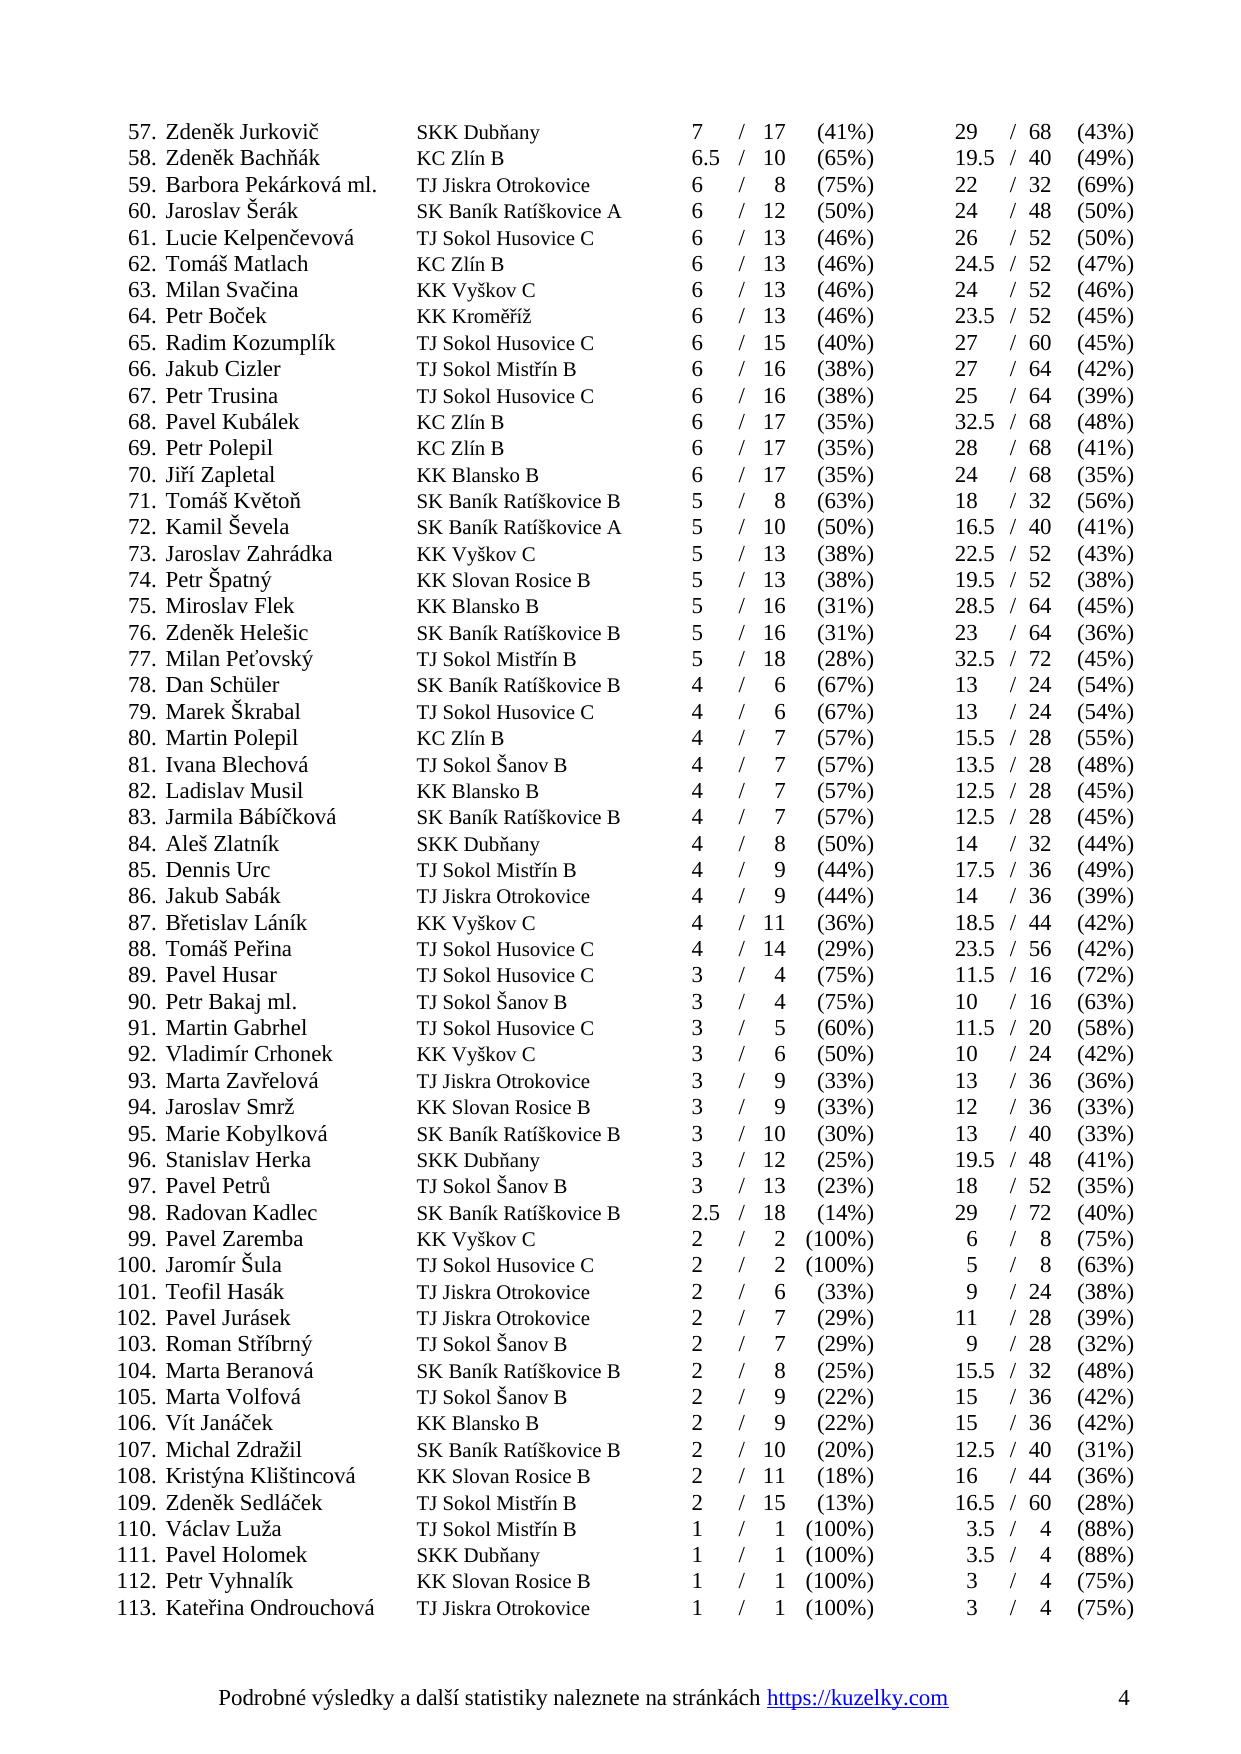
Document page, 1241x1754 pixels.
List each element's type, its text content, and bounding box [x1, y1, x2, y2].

text 102. Pavel Jurásek TJ Jiskra Otrokovice 2 / 7 (29%) 11 / 28 (39%) [106, 1304, 1134, 1330]
text 86. Jakub Sabák TJ Jiskra Otrokovice 4 / 9 (44%) 14 / 36 (39%) [106, 882, 1134, 909]
text 100. Jaromír Šula TJ Sokol Husovice C 2 / 2 (100%) 5 / 8 (63%) [106, 1251, 1134, 1278]
text 88. Tomáš Peřina TJ Sokol Husovice C 4 / 14 (29%) 23.5 / 56 (42%) [106, 935, 1134, 961]
text 65. Radim Kozumplík TJ Sokol Husovice C 6 / 15 (40%) 27 / 60 (45%) [106, 329, 1134, 355]
text 72. Kamil Ševela SK Baník Ratíškovice A 5 / 10 (50%) 16.5 / 40 (41%) [106, 513, 1134, 540]
text 62. Tomáš Matlach KC Zlín B 6 / 13 (46%) 24.5 / 52 (47%) [106, 250, 1134, 276]
text 79. Marek Škrabal TJ Sokol Husovice C 4 / 6 (67%) 13 / 24 (54%) [106, 698, 1134, 724]
text 84. Aleš Zlatník SKK Dubňany 4 / 8 (50%) 14 / 32 (44%) [106, 830, 1134, 856]
text 110. Václav Luža TJ Sokol Mistřín B 1 / 1 (100%) 3.5 / 4 (88%) [106, 1515, 1134, 1541]
text 67. Petr Trusina TJ Sokol Husovice C 6 / 16 (38%) 25 / 64 (39%) [106, 382, 1134, 408]
text 73. Jaroslav Zahrádka KK Vyškov C 5 / 13 (38%) 22.5 / 52 (43%) [106, 540, 1134, 566]
text 94. Jaroslav Smrž KK Slovan Rosice B 3 / 9 (33%) 12 / 36 (33%) [106, 1093, 1134, 1119]
text 58. Zdeněk Bachňák KC Zlín B 6.5 / 10 (65%) 19.5 / 40 (49%) [106, 144, 1134, 171]
text 98. Radovan Kadlec SK Baník Ratíškovice B 2.5 / 18 (14%) 29 / 72 (40%) [106, 1199, 1134, 1225]
text 108. Kristýna Klištincová KK Slovan Rosice B 2 / 11 (18%) 16 / 44 (36%) [106, 1462, 1134, 1488]
text 91. Martin Gabrhel TJ Sokol Husovice C 3 / 5 (60%) 11.5 / 20 (58%) [106, 1014, 1134, 1041]
text 97. Pavel Petrů TJ Sokol Šanov B 3 / 13 (23%) 18 / 52 (35%) [106, 1172, 1134, 1199]
text 113. Kateřina Ondrouchová TJ Jiskra Otrokovice 1 / 1 (100%) 3 / 4 (75%) [106, 1594, 1134, 1620]
text 71. Tomáš Květoň SK Baník Ratíškovice B 5 / 8 (63%) 18 / 32 (56%) [106, 487, 1134, 513]
text 95. Marie Kobylková SK Baník Ratíškovice B 3 / 10 (30%) 13 / 40 (33%) [106, 1119, 1134, 1146]
text 66. Jakub Cizler TJ Sokol Mistřín B 6 / 16 (38%) 27 / 64 (42%) [106, 355, 1134, 382]
text 61. Lucie Kelpenčevová TJ Sokol Husovice C 6 / 13 (46%) 26 / 52 (50%) [106, 223, 1134, 250]
text 57. Zdeněk Jurkovič SKK Dubňany 7 / 17 (41%) 29 / 68 (43%) [106, 118, 1134, 144]
text 93. Marta Zavřelová TJ Jiskra Otrokovice 3 / 9 (33%) 13 / 36 (36%) [106, 1067, 1134, 1093]
text 75. Miroslav Flek KK Blansko B 5 / 16 (31%) 28.5 / 64 (45%) [106, 592, 1134, 619]
text 83. Jarmila Bábíčková SK Baník Ratíškovice B 4 / 7 (57%) 12.5 / 28 (45%) [106, 803, 1134, 830]
text 112. Petr Vyhnalík KK Slovan Rosice B 1 / 1 (100%) 3 / 4 (75%) [106, 1568, 1134, 1594]
text 85. Dennis Urc TJ Sokol Mistřín B 4 / 9 (44%) 17.5 / 36 (49%) [106, 856, 1134, 882]
text 106. Vít Janáček KK Blansko B 2 / 9 (22%) 15 / 36 (42%) [106, 1409, 1134, 1436]
text 81. Ivana Blechová TJ Sokol Šanov B 4 / 7 (57%) 13.5 / 28 (48%) [106, 751, 1134, 777]
text 89. Pavel Husar TJ Sokol Husovice C 3 / 4 (75%) 11.5 / 16 (72%) [106, 961, 1134, 988]
text 104. Marta Beranová SK Baník Ratíškovice B 2 / 8 (25%) 15.5 / 32 (48%) [106, 1357, 1134, 1383]
text 109. Zdeněk Sedláček TJ Sokol Mistřín B 2 / 15 (13%) 16.5 / 60 (28%) [106, 1488, 1134, 1515]
text 87. Břetislav Láník KK Vyškov C 4 / 11 (36%) 18.5 / 44 (42%) [106, 909, 1134, 935]
text 59. Barbora Pekárková ml. TJ Jiskra Otrokovice 6 / 8 (75%) 22 / 32 (69%) [106, 171, 1134, 197]
text 99. Pavel Zaremba KK Vyškov C 2 / 2 (100%) 6 / 8 (75%) [106, 1225, 1134, 1251]
text 111. Pavel Holomek SKK Dubňany 1 / 1 (100%) 3.5 / 4 (88%) [106, 1541, 1134, 1568]
text 96. Stanislav Herka SKK Dubňany 3 / 12 (25%) 19.5 / 48 (41%) [106, 1146, 1134, 1172]
text 107. Michal Zdražil SK Baník Ratíškovice B 2 / 10 (20%) 12.5 / 40 (31%) [106, 1436, 1134, 1462]
text 70. Jiří Zapletal KK Blansko B 6 / 17 (35%) 24 / 68 (35%) [106, 461, 1134, 487]
text 90. Petr Bakaj ml. TJ Sokol Šanov B 3 / 4 (75%) 10 / 16 (63%) [106, 988, 1134, 1014]
text 101. Teofil Hasák TJ Jiskra Otrokovice 2 / 6 (33%) 9 / 24 (38%) [106, 1278, 1134, 1304]
text 76. Zdeněk Helešic SK Baník Ratíškovice B 5 / 16 (31%) 23 / 64 (36%) [106, 619, 1134, 645]
text 92. Vladimír Crhonek KK Vyškov C 3 / 6 (50%) 10 / 24 (42%) [106, 1041, 1134, 1067]
text 103. Roman Stříbrný TJ Sokol Šanov B 2 / 7 (29%) 9 / 28 (32%) [106, 1330, 1134, 1357]
text 77. Milan Peťovský TJ Sokol Mistřín B 5 / 18 (28%) 32.5 / 72 (45%) [106, 645, 1134, 672]
text 69. Petr Polepil KC Zlín B 6 / 17 (35%) 28 / 68 (41%) [106, 434, 1134, 461]
text 105. Marta Volfová TJ Sokol Šanov B 2 / 9 (22%) 15 / 36 (42%) [106, 1383, 1134, 1409]
text 64. Petr Boček KK Kroměříž 6 / 13 (46%) 23.5 / 52 (45%) [106, 303, 1134, 329]
text 82. Ladislav Musil KK Blansko B 4 / 7 (57%) 12.5 / 28 (45%) [106, 777, 1134, 803]
text 63. Milan Svačina KK Vyškov C 6 / 13 (46%) 24 / 52 (46%) [106, 276, 1134, 303]
text 78. Dan Schüler SK Baník Ratíškovice B 4 / 6 (67%) 13 / 24 (54%) [106, 672, 1134, 698]
text 80. Martin Polepil KC Zlín B 4 / 7 (57%) 15.5 / 28 (55%) [106, 724, 1134, 751]
text 60. Jaroslav Šerák SK Baník Ratíškovice A 6 / 12 (50%) 24 / 48 (50%) [106, 197, 1134, 223]
text 74. Petr Špatný KK Slovan Rosice B 5 / 13 (38%) 19.5 / 52 (38%) [106, 566, 1134, 592]
text 68. Pavel Kubálek KC Zlín B 6 / 17 (35%) 32.5 / 68 (48%) [106, 408, 1134, 434]
